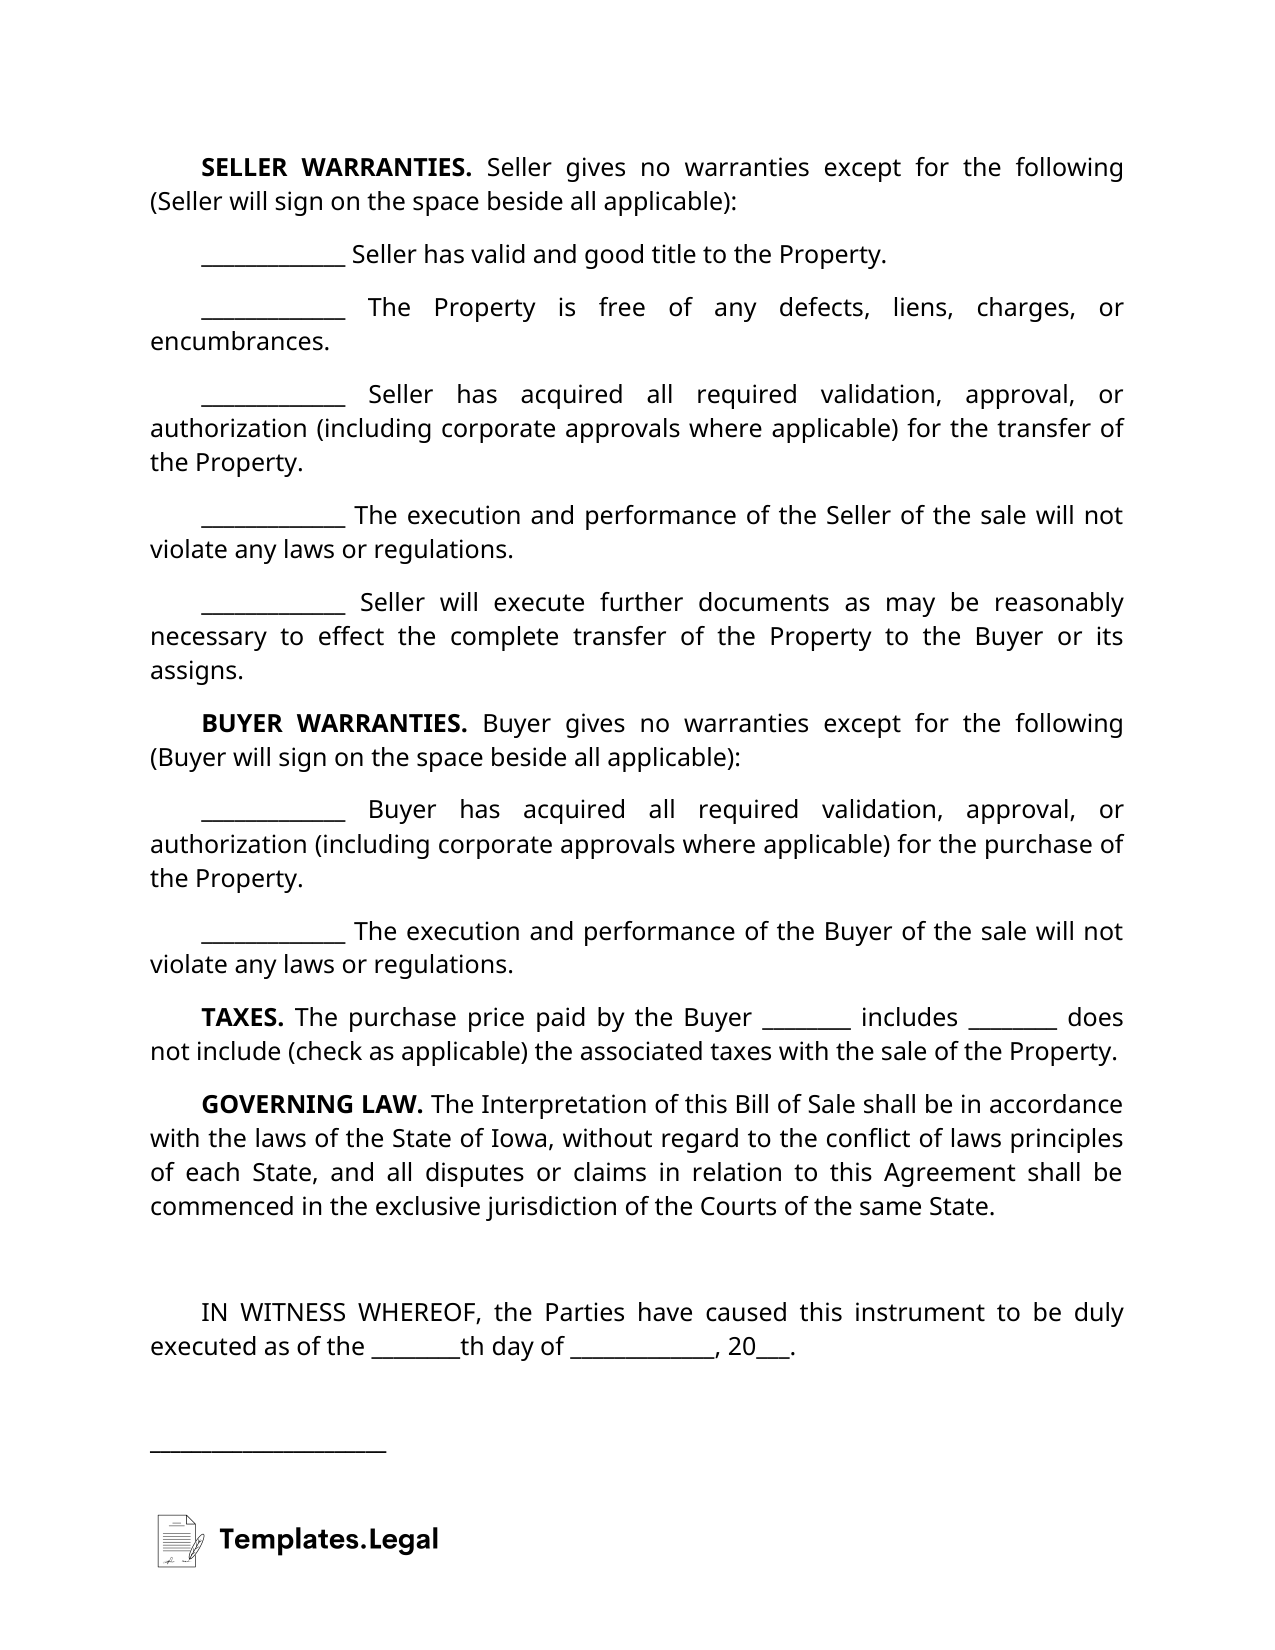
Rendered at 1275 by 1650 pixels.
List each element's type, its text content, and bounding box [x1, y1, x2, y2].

text _____________ Seller will execute further documents as may be reasonably necessary to effect the complete transfer of the Property to the Buyer or its assigns. [150, 584, 1125, 687]
text _______________________ [150, 1422, 1125, 1456]
text _____________ Seller has valid and good title to the Property. [150, 237, 1125, 271]
text _____________ Buyer has acquired all required validation, approval, or authorization (including corporate approvals where applicable) for the purchase of the Property. [150, 792, 1125, 894]
text _____________ The Property is free of any defects, liens, charges, or encumbrances. [150, 290, 1125, 358]
text _____________ The execution and performance of the Buyer of the sale will not violate any laws or regulations. [150, 913, 1125, 981]
text BUYER WARRANTIES. Buyer gives no warranties except for the following (Buyer will sign on the space beside all applicable): [150, 705, 1125, 773]
text _____________ Seller has acquired all required validation, approval, or authorization (including corporate approvals where applicable) for the transfer of the Property. [150, 377, 1125, 479]
picture [150, 1507, 445, 1575]
text TAXES. The purchase price paid by the Buyer ________ includes ________ does not include (check as applicable) the associated taxes with the sale of the Property. [150, 1000, 1125, 1068]
text GOVERNING LAW. The Interpretation of this Bill of Sale shall be in accordance with the laws of the State of Iowa, without regard to the conflict of laws principles of each State, and all disputes or claims in relation to this Agreement shall be commenced in the exclusive jurisdiction of the Courts of the same State. [150, 1087, 1125, 1223]
text _____________ The execution and performance of the Seller of the sale will not violate any laws or regulations. [150, 497, 1125, 566]
text SELLER WARRANTIES. Seller gives no warranties except for the following (Seller will sign on the space beside all applicable): [150, 150, 1125, 218]
text IN WITNESS WHEREOF, the Parties have caused this instrument to be duly executed as of the ________th day of _____________, 20___. [150, 1295, 1125, 1363]
